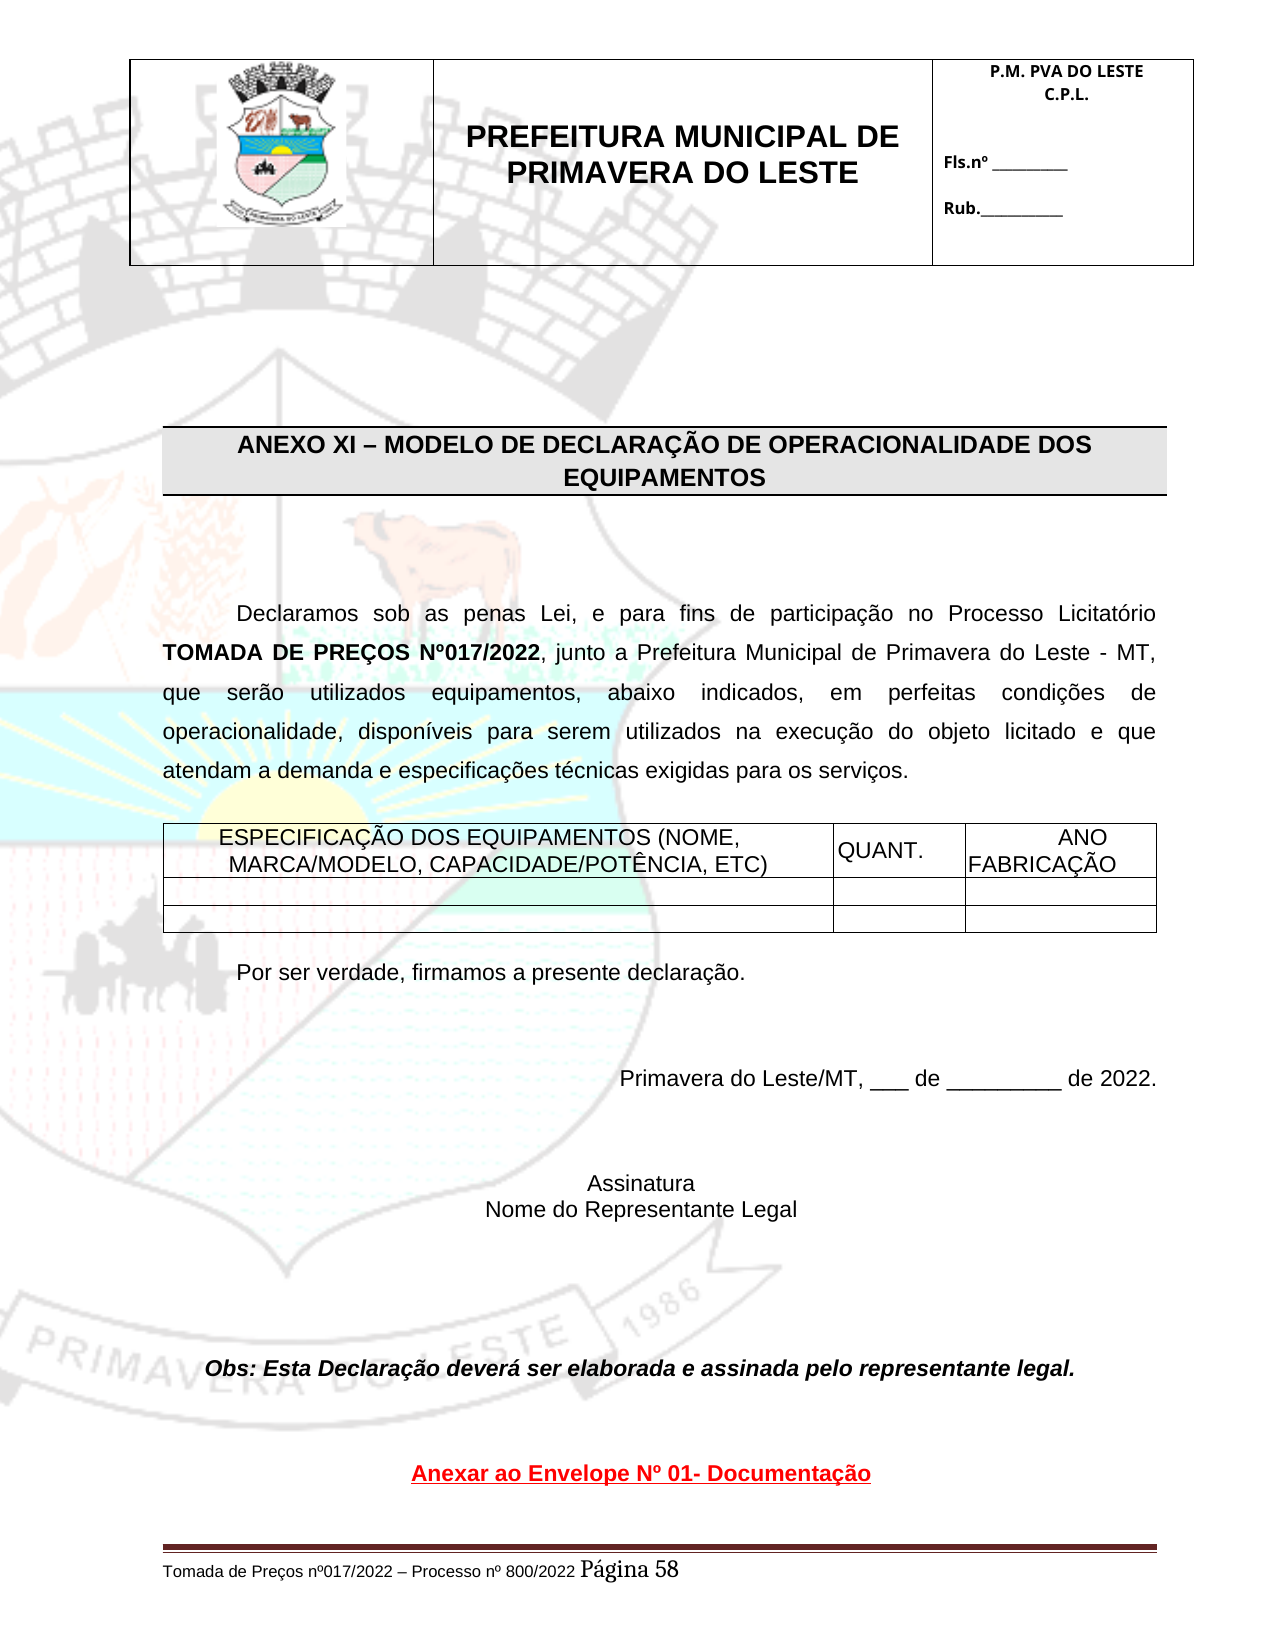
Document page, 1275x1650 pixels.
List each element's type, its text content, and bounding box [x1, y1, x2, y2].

text Nome do Representante Legal [125, 1196, 1157, 1223]
table_cell [834, 878, 965, 904]
table_header ESPECIFICAÇÃO DOS EQUIPAMENTOS (NOME, MARCA/MODELO, CAPACIDADE/POTÊNCIA, ETC) [164, 824, 833, 877]
table_cell [966, 878, 1156, 904]
table_header QUANT. [834, 824, 965, 877]
table_cell [164, 906, 833, 932]
picture [216, 60, 347, 227]
table_header ANO FABRICAÇÃO [966, 824, 1156, 877]
text ANEXO XI – MODELO DE DECLARAÇÃO DE OPERACIONALIDADE DOS EQUIPAMENTOS [162, 427, 1167, 496]
table_cell [834, 906, 965, 932]
table_cell [966, 906, 1156, 932]
table_cell [164, 878, 833, 904]
text Primavera do Leste/MT, ___ de _________ de 2022. [125, 1065, 1157, 1091]
text Por ser verdade, firmamos a presente declaração. [162, 959, 1157, 986]
text Anexar ao Envelope Nº 01- Documentação [125, 1460, 1157, 1486]
text Obs: Esta Declaração deverá ser elaborada e assinada pelo representante legal. [125, 1354, 1157, 1381]
text Assinatura [125, 1170, 1157, 1196]
text Declaramos sob as penas Lei, e para fins de participação no Processo Licitatório TOMADA DE PREÇOS Nº017/2022, junto a Prefeitura Municipal de Primavera do Leste - MT, que serão utilizados equipamentos, abaixo indicados, em perfeitas condições de operacionalidade, disponíveis para serem utilizados na execução do objeto licitado e que atendam a demanda e especificações técnicas exigidas para os serviços. [162, 599, 1157, 784]
